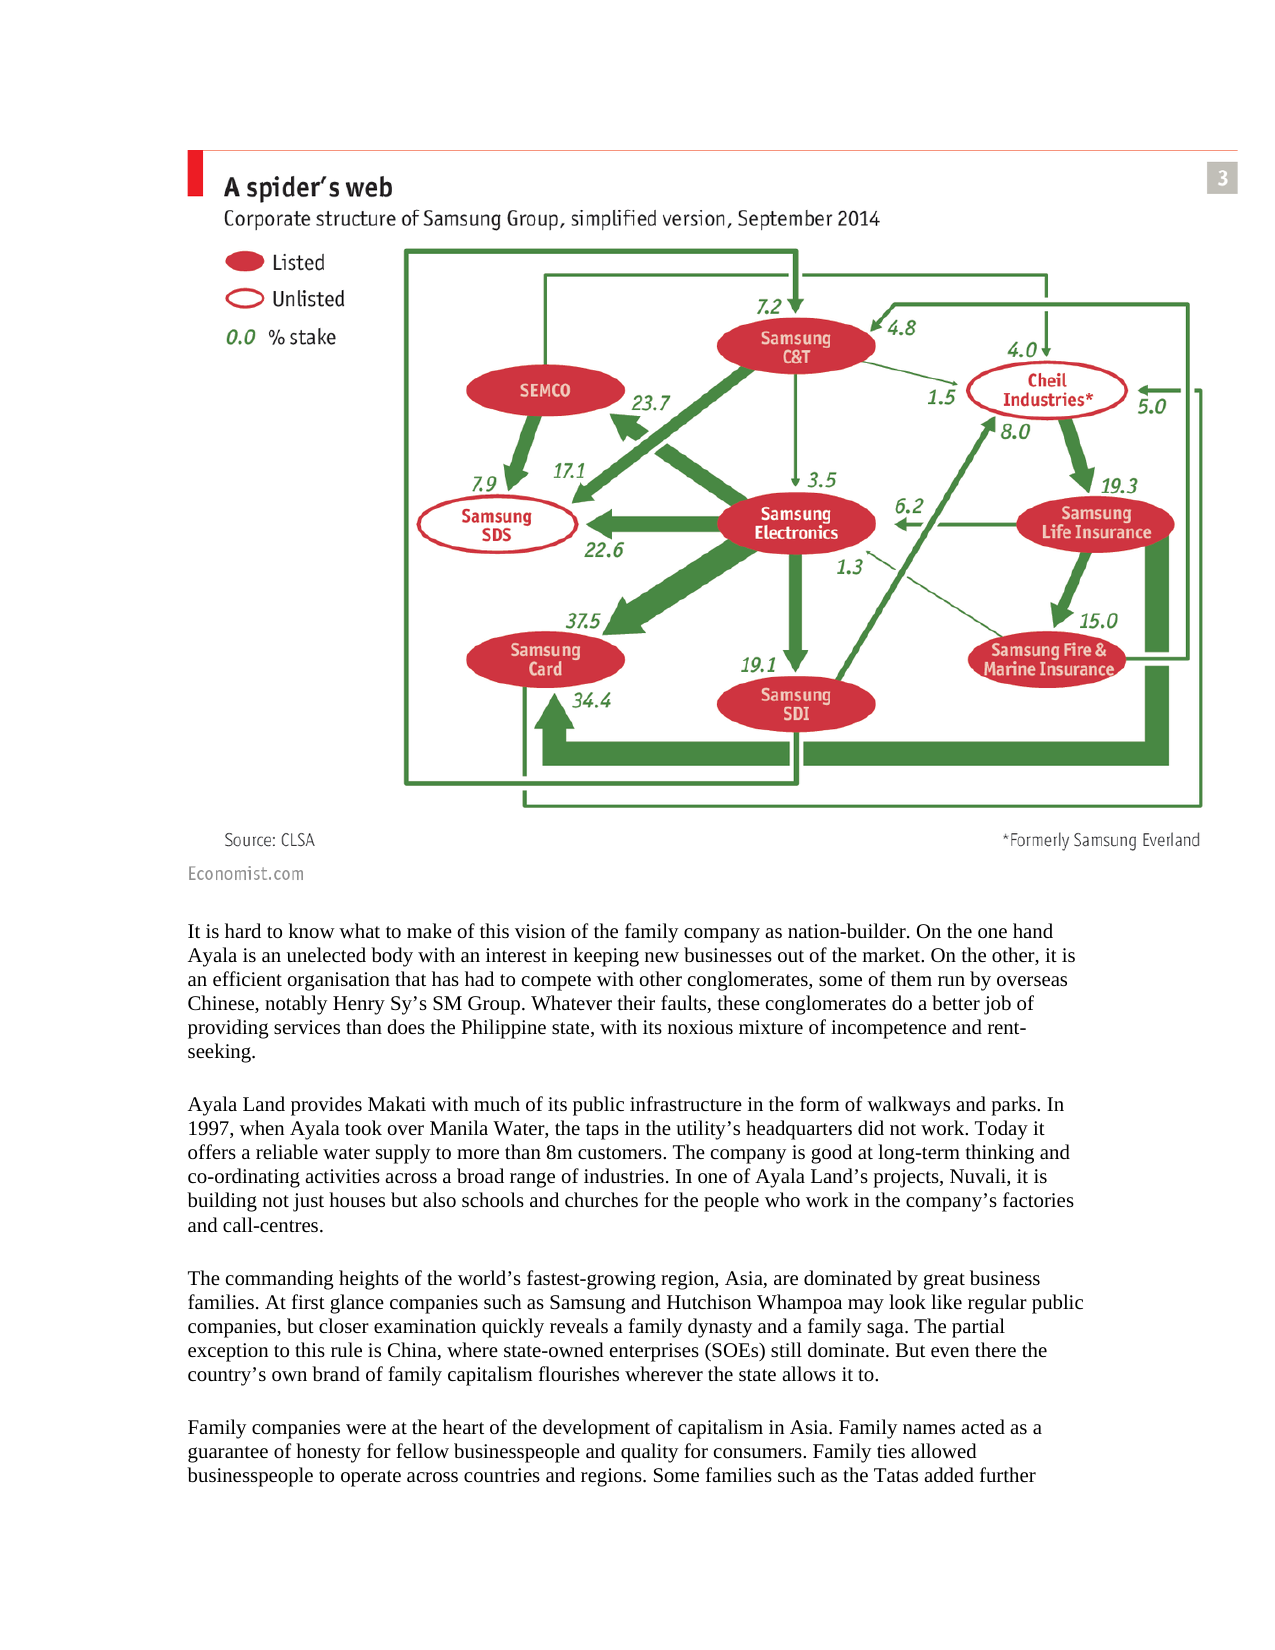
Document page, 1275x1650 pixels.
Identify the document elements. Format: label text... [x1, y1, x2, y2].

text The commanding heights of the world’s fastest-growing region, Asia, are dominated by great business families. At first glance companies such as Samsung and Hutchison Whampoa may look like regular public companies, but closer examination quickly reveals a family dynasty and a family saga. The partial exception to this rule is China, where state-owned enterprises (SOEs) still dominate. But even there the country’s own brand of family capitalism flourishes wherever the state allows it to. [187, 1266, 1087, 1386]
text It is hard to know what to make of this vision of the family company as nation-builder. On the one hand Ayala is an unelected body with an interest in keeping new businesses out of the market. On the other, it is an efficient organisation that has had to compete with other conglomerates, some of them run by overseas Chinese, notably Henry Sy’s SM Group. Whatever their faults, these conglomerates do a better job of providing services than does the Philippine state, with its noxious mixture of incompetence and rent-seeking. [187, 919, 1087, 1063]
text Ayala Land provides Makati with much of its public infrastructure in the form of walkways and parks. In 1997, when Ayala took over Manila Water, the taps in the utility’s headquarters did not work. Today it offers a reliable water supply to more than 8m customers. The company is good at long-term thinking and co-ordinating activities across a broad range of industries. In one of Ayala Land’s projects, Nuvali, it is building not just houses but also schools and churches for the people who work in the company’s factories and call-centres. [187, 1092, 1087, 1237]
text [187, 1415, 1087, 1487]
picture [187, 150, 1238, 890]
